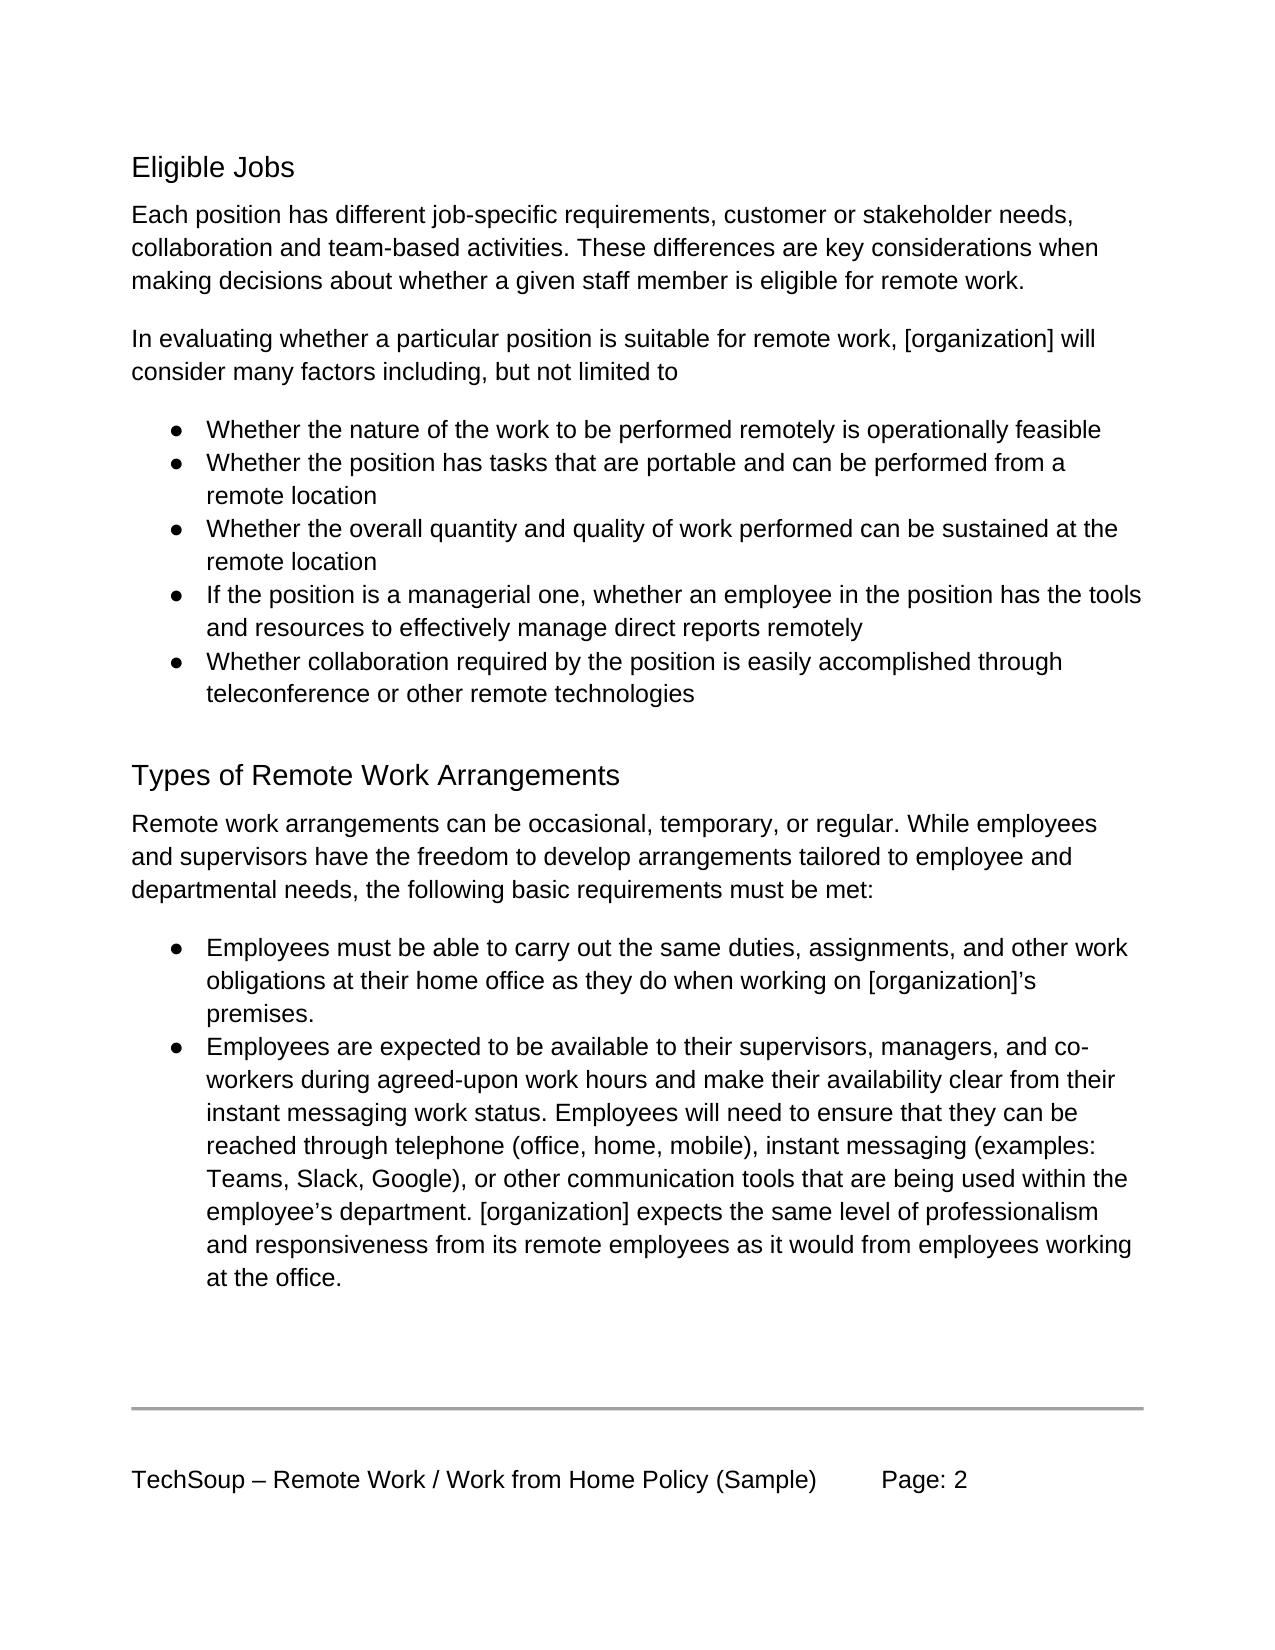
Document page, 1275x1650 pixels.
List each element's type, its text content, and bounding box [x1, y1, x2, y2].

list Whether the position has tasks that are portable and can be performed from a remote location [169, 448, 1144, 510]
text In evaluating whether a particular position is suitable for remote work, [organization] will consider many factors including, but not limited to [131, 324, 1144, 386]
list Whether the overall quantity and quality of work performed can be sustained at the remote location [169, 514, 1144, 576]
text Each position has different job-specific requirements, customer or stakeholder needs, collaboration and team-based activities. These differences are key considerations when making decisions about whether a given staff member is eligible for remote work. [131, 200, 1144, 295]
list If the position is a managerial one, whether an employee in the position has the tools and resources to effectively manage direct reports remotely [169, 580, 1144, 642]
text Remote work arrangements can be occasional, temporary, or regular. While employees and supervisors have the freedom to develop arrangements tailored to employee and departmental needs, the following basic requirements must be met: [131, 808, 1144, 903]
list Whether collaboration required by the position is easily accomplished through teleconference or other remote technologies [169, 646, 1144, 708]
list Employees must be able to carry out the same duties, assignments, and other work obligations at their home office as they do when working on [organization]’s premises. [169, 933, 1144, 1027]
list Whether the nature of the work to be performed remotely is operationally feasible [169, 415, 1144, 444]
list Employees are expected to be available to their supervisors, managers, and co-workers during agreed-upon work hours and make their availability clear from their instant messaging work status. Employees will need to ensure that they can be reached through telephone (office, home, mobile), instant messaging (examples: Teams, Slack, Google), or other communication tools that are being used within the employee’s department. [organization] expects the same level of professionalism and responsiveness from its remote employees as it would from employees working at the office. [169, 1032, 1144, 1292]
subtitle Eligible Jobs [131, 150, 1144, 183]
subtitle Types of Remote Work Arrangements [131, 758, 1144, 792]
